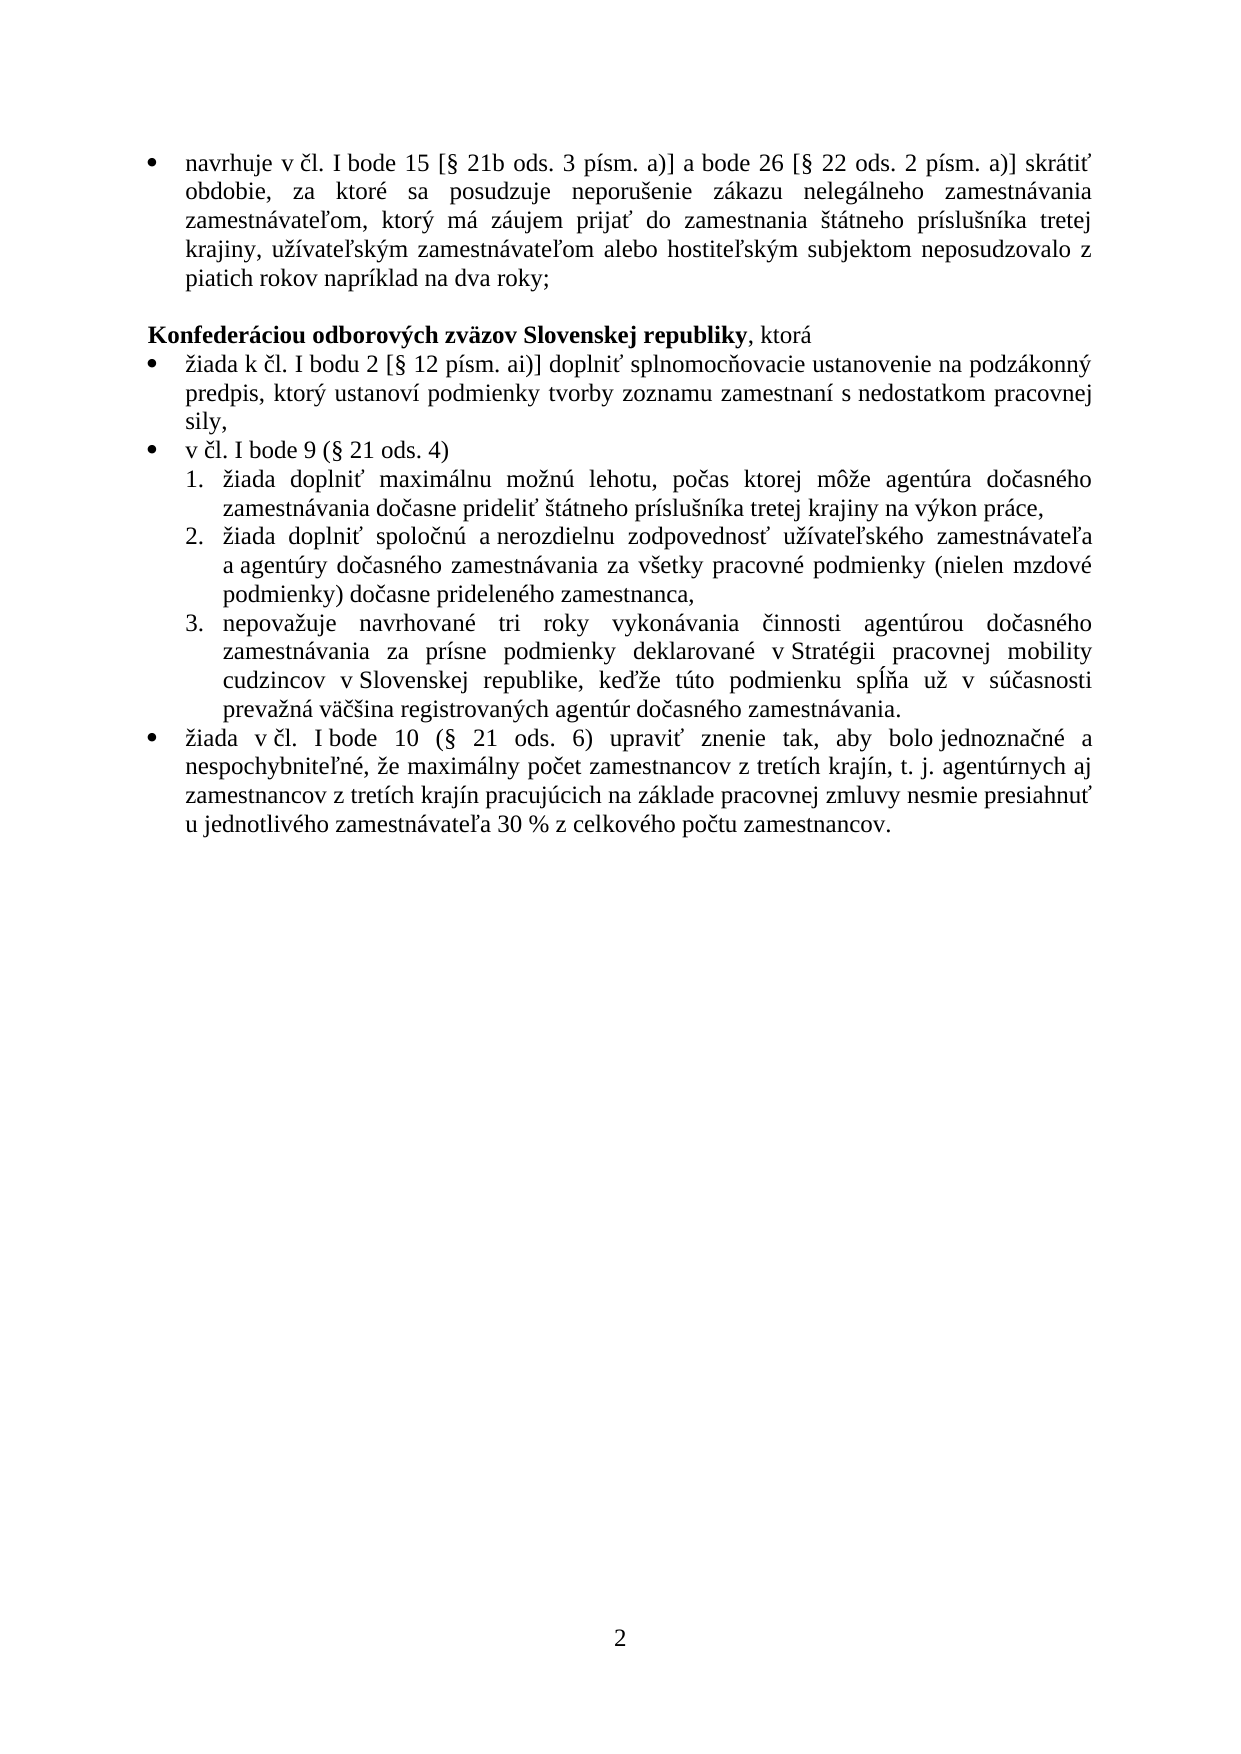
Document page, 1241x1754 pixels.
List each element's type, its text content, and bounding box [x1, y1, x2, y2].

list žiada v čl. I bode 10 (§ 21 ods. 6) upraviť znenie tak, aby bolo jednoznačné a nespochybniteľné, že maximálny počet zamestnancov z tretích krajín, t. j. agentúrnych aj zamestnancov z tretích krajín pracujúcich na základe pracovnej zmluvy nesmie presiahnuť u jednotlivého zamestnávateľa 30 % z celkového počtu zamestnancov. [148, 723, 1093, 838]
list v čl. I bode 9 (§ 21 ods. 4) [148, 435, 1093, 464]
list Konfederáciou odborových zväzov Slovenskej republiky, ktorá [148, 320, 1093, 349]
list navrhuje v čl. I bode 15 [§ 21b ods. 3 písm. a)] a bode 26 [§ 22 ods. 2 písm. a)] skrátiť obdobie, za ktoré sa posudzuje neporušenie zákazu nelegálneho zamestnávania zamestnávateľom, ktorý má záujem prijať do zamestnania štátneho príslušníka tretej krajiny, užívateľským zamestnávateľom alebo hostiteľským subjektom neposudzovalo z piatich rokov napríklad na dva roky; [148, 148, 1093, 291]
list nepovažuje navrhované tri roky vykonávania činnosti agentúrou dočasného zamestnávania za prísne podmienky deklarované v Stratégii pracovnej mobility cudzincov v Slovenskej republike, keďže túto podmienku spĺňa už v súčasnosti prevažná väčšina registrovaných agentúr dočasného zamestnávania. [185, 608, 1093, 723]
list žiada k čl. I bodu 2 [§ 12 písm. ai)] doplniť splnomocňovacie ustanovenie na podzákonný predpis, ktorý ustanoví podmienky tvorby zoznamu zamestnaní s nedostatkom pracovnej sily, [148, 349, 1093, 435]
list žiada doplniť maximálnu možnú lehotu, počas ktorej môže agentúra dočasného zamestnávania dočasne prideliť štátneho príslušníka tretej krajiny na výkon práce, [185, 464, 1093, 521]
list žiada doplniť spoločnú a nerozdielnu zodpovednosť užívateľského zamestnávateľa a agentúry dočasného zamestnávania za všetky pracovné podmienky (nielen mzdové podmienky) dočasne prideleného zamestnanca, [185, 521, 1093, 608]
